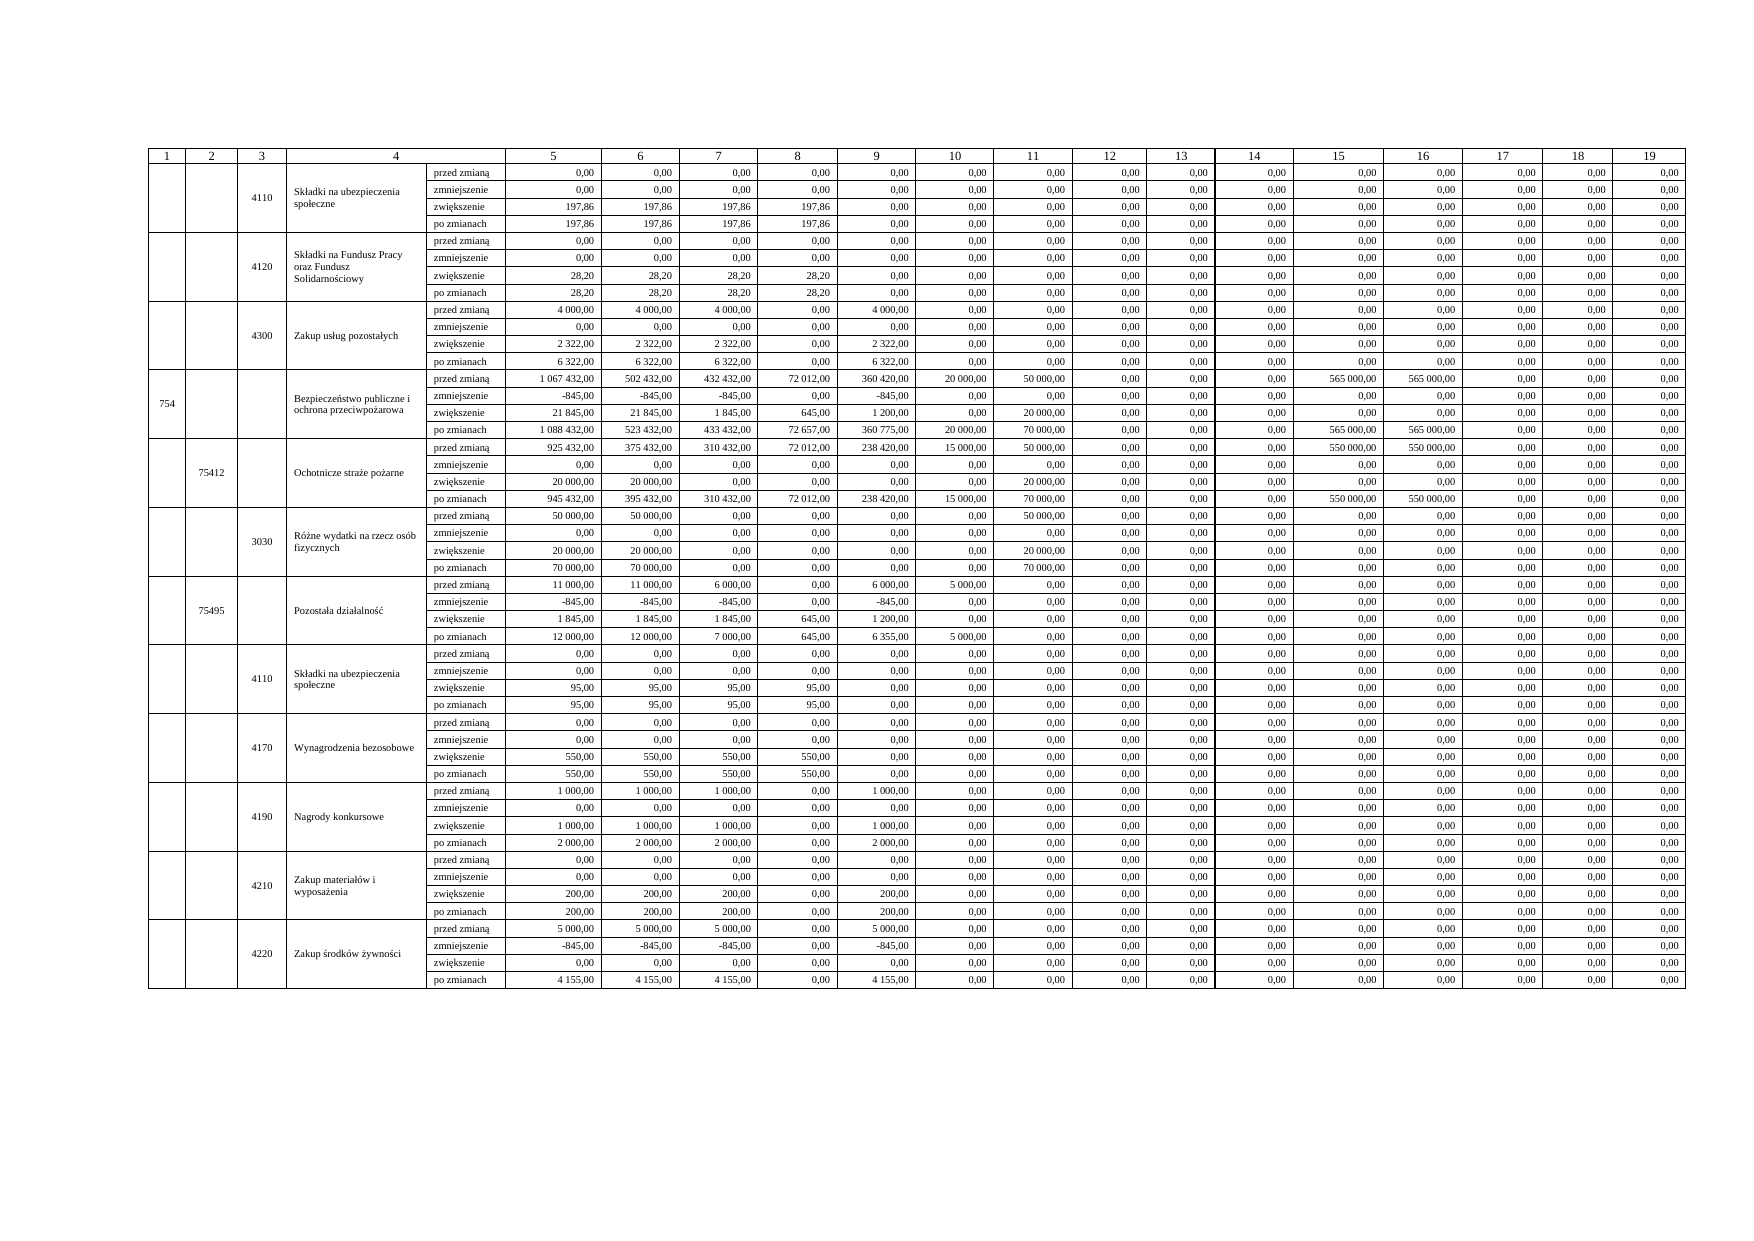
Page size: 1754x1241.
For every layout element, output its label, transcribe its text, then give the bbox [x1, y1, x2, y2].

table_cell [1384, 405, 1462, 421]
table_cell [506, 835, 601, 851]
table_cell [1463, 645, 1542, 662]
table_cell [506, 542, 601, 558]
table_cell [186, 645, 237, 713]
table_header 7 [680, 149, 757, 163]
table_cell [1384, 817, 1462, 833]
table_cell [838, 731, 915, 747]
table_cell 197,86 [758, 216, 837, 232]
table_cell 0,00 [916, 285, 993, 301]
table_cell 0,00 [1463, 285, 1542, 301]
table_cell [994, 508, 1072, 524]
table_header 13 [1147, 149, 1214, 163]
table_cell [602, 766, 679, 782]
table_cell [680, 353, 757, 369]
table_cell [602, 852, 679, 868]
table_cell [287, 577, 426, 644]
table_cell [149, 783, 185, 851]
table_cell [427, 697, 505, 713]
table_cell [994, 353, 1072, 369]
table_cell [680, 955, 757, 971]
table_cell 0,00 [916, 216, 993, 232]
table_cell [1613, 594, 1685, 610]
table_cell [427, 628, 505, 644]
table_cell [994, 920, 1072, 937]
table_cell 0,00 [1294, 199, 1383, 215]
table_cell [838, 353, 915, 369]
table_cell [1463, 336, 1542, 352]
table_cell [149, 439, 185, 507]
table_cell 0,00 [838, 233, 915, 249]
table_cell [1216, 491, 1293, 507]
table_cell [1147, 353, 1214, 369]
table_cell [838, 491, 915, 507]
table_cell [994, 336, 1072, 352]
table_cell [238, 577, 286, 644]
table_cell 2 322,00 [680, 336, 757, 352]
table_cell 0,00 [758, 164, 837, 180]
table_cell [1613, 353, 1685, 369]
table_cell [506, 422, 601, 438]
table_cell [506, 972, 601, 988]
table_cell 4 000,00 [838, 302, 915, 318]
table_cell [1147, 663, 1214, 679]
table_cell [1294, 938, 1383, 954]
table_cell 0,00 [1463, 181, 1542, 197]
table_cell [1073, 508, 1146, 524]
table_cell 0,00 [1463, 199, 1542, 215]
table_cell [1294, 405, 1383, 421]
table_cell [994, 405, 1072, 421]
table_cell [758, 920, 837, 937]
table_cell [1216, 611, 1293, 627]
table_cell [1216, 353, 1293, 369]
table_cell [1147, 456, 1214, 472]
table_cell 197,86 [680, 216, 757, 232]
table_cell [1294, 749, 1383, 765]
table_cell 0,00 [1073, 319, 1146, 335]
table_cell 0,00 [680, 319, 757, 335]
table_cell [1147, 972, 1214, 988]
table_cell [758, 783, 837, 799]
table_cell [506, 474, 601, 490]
table_cell 0,00 [1073, 199, 1146, 215]
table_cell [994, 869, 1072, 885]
table_cell 0,00 [838, 164, 915, 180]
table_cell 0,00 [1543, 319, 1612, 335]
table_cell [149, 302, 185, 369]
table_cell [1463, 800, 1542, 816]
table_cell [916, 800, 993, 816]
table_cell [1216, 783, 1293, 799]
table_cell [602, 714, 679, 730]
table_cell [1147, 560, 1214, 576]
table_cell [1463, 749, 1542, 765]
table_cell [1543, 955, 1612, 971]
table_cell 0,00 [1543, 216, 1612, 232]
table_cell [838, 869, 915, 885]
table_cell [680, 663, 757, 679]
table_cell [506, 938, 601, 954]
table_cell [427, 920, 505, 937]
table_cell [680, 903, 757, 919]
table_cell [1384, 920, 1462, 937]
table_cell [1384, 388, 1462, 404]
table_cell przed zmianą [427, 233, 505, 249]
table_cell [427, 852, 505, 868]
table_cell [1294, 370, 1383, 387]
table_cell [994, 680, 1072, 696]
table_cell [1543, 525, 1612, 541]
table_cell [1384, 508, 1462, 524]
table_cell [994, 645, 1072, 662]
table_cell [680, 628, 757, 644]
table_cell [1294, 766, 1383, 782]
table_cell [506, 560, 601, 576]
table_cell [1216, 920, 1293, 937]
table_cell 0,00 [1463, 164, 1542, 180]
table_cell 4110 [238, 164, 286, 232]
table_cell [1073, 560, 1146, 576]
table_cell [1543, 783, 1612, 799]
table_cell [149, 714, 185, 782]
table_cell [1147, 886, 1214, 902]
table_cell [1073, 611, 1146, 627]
table_cell 0,00 [1384, 199, 1462, 215]
table_cell 197,86 [506, 216, 601, 232]
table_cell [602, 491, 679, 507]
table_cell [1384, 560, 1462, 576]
table_cell 0,00 [1294, 181, 1383, 197]
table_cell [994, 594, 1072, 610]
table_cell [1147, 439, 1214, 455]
table_cell Składki na ubezpieczenia społeczne [287, 164, 426, 232]
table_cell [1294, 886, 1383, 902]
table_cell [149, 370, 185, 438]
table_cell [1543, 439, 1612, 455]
table_cell 0,00 [1613, 216, 1685, 232]
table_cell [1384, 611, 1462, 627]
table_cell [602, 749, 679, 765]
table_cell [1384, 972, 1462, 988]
table_cell 0,00 [1147, 199, 1214, 215]
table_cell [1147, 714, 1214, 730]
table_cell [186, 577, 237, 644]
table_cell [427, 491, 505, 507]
table_header 18 [1543, 149, 1612, 163]
table_cell 2 322,00 [602, 336, 679, 352]
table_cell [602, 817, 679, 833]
table_cell 0,00 [916, 302, 993, 318]
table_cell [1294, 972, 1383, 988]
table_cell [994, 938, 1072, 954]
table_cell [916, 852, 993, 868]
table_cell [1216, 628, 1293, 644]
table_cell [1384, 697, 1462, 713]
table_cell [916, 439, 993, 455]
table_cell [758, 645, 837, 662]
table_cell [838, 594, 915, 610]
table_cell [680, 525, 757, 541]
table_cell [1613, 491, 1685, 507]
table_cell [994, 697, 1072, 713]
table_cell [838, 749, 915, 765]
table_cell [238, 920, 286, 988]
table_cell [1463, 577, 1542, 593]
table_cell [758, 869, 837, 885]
table_cell 0,00 [1613, 319, 1685, 335]
table_cell 0,00 [838, 285, 915, 301]
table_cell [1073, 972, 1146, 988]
table_cell zwiększenie [427, 336, 505, 352]
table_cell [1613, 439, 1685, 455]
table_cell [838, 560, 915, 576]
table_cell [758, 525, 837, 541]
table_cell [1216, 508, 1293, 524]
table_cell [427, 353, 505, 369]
table_cell [186, 164, 237, 232]
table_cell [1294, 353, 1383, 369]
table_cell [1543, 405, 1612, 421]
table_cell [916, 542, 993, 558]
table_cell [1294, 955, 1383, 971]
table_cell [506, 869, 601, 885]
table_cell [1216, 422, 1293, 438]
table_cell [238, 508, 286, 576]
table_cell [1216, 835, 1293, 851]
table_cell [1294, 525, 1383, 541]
table_cell 0,00 [1463, 319, 1542, 335]
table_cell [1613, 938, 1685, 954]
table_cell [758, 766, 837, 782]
table_cell 0,00 [1216, 181, 1293, 197]
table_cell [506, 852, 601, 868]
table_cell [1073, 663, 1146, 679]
table_header 15 [1294, 149, 1383, 163]
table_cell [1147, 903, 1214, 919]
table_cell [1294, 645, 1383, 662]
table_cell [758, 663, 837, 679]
table_cell 0,00 [1384, 250, 1462, 266]
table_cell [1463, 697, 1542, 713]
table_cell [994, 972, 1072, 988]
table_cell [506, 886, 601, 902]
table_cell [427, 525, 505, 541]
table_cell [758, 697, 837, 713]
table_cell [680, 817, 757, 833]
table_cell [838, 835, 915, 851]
table_cell 0,00 [916, 319, 993, 335]
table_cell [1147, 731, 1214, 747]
table_cell 0,00 [1463, 216, 1542, 232]
table_cell 197,86 [758, 199, 837, 215]
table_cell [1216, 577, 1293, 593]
table_cell 0,00 [916, 233, 993, 249]
table_cell 0,00 [994, 199, 1072, 215]
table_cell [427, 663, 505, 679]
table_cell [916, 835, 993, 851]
table_cell 0,00 [1294, 267, 1383, 283]
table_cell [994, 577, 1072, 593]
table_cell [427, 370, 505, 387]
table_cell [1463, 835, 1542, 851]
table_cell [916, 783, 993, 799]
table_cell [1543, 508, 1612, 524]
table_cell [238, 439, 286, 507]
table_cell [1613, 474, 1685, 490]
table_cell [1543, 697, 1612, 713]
table_cell 197,86 [602, 216, 679, 232]
table_cell 0,00 [1147, 233, 1214, 249]
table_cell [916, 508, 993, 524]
table_cell 0,00 [1294, 285, 1383, 301]
table_cell 0,00 [1384, 267, 1462, 283]
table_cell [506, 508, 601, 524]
table_cell 0,00 [838, 267, 915, 283]
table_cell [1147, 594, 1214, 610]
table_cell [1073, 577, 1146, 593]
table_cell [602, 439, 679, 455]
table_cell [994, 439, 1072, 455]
table_cell 0,00 [1216, 285, 1293, 301]
table_cell 0,00 [1147, 285, 1214, 301]
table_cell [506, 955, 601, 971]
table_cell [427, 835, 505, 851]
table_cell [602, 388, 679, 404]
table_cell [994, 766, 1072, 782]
table_cell 0,00 [758, 302, 837, 318]
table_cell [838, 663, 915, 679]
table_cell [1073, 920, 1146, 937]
table_cell 0,00 [1463, 267, 1542, 283]
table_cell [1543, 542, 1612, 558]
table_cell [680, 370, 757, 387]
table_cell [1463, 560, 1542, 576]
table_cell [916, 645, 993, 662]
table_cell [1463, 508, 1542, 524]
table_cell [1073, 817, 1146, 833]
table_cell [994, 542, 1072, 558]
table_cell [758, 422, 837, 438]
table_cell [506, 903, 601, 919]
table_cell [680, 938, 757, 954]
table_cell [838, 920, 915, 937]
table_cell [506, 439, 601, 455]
table_cell [149, 164, 185, 232]
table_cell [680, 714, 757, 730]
table_cell przed zmianą [427, 302, 505, 318]
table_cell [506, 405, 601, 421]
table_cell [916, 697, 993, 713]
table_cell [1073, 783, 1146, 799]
table_cell 0,00 [1613, 164, 1685, 180]
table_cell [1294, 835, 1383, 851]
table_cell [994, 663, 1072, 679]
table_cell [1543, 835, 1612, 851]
table_cell 0,00 [916, 250, 993, 266]
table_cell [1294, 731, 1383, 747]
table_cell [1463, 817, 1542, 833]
table_header 12 [1073, 149, 1146, 163]
table_header 14 [1216, 149, 1293, 163]
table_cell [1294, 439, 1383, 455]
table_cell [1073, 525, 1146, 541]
table_cell 0,00 [1613, 250, 1685, 266]
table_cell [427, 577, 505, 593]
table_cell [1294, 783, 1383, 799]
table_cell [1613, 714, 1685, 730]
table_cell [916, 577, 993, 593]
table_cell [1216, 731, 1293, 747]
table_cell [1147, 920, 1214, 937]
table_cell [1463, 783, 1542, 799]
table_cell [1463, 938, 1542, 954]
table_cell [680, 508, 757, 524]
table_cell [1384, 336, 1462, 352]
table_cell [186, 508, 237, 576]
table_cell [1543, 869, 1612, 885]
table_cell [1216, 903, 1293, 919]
table_cell 0,00 [602, 164, 679, 180]
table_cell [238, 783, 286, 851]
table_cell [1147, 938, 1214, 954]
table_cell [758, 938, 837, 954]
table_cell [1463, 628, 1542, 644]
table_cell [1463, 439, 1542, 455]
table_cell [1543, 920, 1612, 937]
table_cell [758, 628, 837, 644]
table_cell 0,00 [838, 319, 915, 335]
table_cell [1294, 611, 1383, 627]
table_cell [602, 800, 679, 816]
table_cell 0,00 [506, 164, 601, 180]
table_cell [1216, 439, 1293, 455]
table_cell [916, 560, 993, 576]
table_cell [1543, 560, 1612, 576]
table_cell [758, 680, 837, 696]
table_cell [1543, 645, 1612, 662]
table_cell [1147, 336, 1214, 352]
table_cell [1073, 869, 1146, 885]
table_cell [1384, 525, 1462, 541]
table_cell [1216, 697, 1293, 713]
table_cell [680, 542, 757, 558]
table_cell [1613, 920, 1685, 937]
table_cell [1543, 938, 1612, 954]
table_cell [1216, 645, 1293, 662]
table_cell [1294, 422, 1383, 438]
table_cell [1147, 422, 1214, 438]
table_header 2 [186, 149, 237, 163]
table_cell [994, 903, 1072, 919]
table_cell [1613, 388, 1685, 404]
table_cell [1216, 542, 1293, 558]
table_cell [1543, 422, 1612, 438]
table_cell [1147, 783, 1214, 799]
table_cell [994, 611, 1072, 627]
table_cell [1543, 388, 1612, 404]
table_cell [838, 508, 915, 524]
table_cell 0,00 [994, 164, 1072, 180]
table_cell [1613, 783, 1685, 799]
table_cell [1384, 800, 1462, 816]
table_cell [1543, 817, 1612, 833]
table_cell [186, 302, 237, 369]
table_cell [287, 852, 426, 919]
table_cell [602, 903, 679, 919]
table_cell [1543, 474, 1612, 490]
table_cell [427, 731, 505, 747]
table_cell 0,00 [1216, 319, 1293, 335]
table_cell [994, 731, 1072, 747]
table_header 6 [602, 149, 679, 163]
table_cell 4120 [238, 233, 286, 301]
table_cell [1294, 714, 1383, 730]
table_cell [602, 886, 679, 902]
table_cell 0,00 [1384, 216, 1462, 232]
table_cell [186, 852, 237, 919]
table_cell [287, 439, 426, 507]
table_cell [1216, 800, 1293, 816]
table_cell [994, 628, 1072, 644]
table_cell 0,00 [838, 250, 915, 266]
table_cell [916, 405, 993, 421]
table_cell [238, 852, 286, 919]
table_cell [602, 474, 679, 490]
table_header 1 [149, 149, 185, 163]
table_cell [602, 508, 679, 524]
table_cell zmniejszenie [427, 181, 505, 197]
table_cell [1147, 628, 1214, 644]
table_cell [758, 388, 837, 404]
table_cell 0,00 [1073, 216, 1146, 232]
table_cell zwiększenie [427, 267, 505, 283]
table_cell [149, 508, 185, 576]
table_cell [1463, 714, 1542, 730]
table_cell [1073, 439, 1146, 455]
table_cell zmniejszenie [427, 319, 505, 335]
table_cell 0,00 [994, 285, 1072, 301]
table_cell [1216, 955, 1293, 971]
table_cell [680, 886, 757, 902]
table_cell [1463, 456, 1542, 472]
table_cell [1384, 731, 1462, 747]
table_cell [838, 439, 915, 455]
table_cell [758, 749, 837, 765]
table_cell 0,00 [1543, 233, 1612, 249]
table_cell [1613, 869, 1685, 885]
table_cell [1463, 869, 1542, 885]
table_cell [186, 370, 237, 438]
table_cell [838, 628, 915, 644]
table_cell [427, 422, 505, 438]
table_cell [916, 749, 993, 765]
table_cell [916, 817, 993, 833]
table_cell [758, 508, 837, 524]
table_cell 0,00 [1384, 302, 1462, 318]
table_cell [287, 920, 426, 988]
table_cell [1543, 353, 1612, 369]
table_cell 0,00 [1216, 216, 1293, 232]
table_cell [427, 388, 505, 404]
table_cell 4 000,00 [506, 302, 601, 318]
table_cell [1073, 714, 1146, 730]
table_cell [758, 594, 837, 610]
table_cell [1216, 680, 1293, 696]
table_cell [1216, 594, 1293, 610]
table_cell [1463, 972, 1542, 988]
table_cell 0,00 [1294, 233, 1383, 249]
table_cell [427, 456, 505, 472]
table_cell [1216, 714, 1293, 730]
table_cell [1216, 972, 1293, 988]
table_cell 0,00 [838, 181, 915, 197]
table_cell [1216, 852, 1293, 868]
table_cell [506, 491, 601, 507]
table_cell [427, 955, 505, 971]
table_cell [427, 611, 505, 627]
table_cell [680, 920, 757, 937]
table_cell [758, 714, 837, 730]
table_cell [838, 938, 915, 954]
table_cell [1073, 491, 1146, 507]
table_cell 197,86 [680, 199, 757, 215]
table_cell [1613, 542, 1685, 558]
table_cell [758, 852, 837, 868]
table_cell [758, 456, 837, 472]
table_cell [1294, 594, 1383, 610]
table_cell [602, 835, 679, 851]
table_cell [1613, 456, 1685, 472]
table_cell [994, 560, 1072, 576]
table_cell Zakup usług pozostałych [287, 302, 426, 369]
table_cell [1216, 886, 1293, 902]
table_cell 0,00 [994, 181, 1072, 197]
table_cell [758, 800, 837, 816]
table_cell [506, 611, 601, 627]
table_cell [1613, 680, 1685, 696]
table_cell 0,00 [1613, 302, 1685, 318]
table_cell 0,00 [1543, 164, 1612, 180]
table_cell 0,00 [1073, 164, 1146, 180]
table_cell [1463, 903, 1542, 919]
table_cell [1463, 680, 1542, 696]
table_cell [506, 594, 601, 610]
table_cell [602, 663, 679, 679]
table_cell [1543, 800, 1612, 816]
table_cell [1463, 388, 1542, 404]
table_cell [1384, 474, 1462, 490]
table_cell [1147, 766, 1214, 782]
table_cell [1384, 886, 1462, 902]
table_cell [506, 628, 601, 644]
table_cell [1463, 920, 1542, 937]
table_cell 0,00 [916, 164, 993, 180]
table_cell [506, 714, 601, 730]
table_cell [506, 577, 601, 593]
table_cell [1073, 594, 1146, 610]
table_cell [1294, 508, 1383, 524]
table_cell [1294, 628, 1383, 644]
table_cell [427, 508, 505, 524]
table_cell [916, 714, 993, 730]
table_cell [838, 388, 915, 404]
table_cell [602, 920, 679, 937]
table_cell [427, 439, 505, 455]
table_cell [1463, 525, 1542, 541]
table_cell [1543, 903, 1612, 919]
table_cell 0,00 [1543, 302, 1612, 318]
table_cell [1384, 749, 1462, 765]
table_cell 0,00 [1613, 267, 1685, 283]
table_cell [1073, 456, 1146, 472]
table_cell 0,00 [1294, 302, 1383, 318]
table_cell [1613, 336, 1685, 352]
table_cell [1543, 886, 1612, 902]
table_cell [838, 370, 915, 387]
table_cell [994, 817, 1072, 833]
table_cell [186, 233, 237, 301]
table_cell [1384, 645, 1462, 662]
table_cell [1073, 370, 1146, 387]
table_cell Składki na Fundusz Pracy oraz Fundusz Solidarnościowy [287, 233, 426, 301]
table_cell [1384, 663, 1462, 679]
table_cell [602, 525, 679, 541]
table_cell 28,20 [758, 285, 837, 301]
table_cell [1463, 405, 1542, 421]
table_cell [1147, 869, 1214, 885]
table_cell 197,86 [602, 199, 679, 215]
table_cell 0,00 [1147, 302, 1214, 318]
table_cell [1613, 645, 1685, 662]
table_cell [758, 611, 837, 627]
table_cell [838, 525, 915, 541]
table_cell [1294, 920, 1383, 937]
table_header 3 [238, 149, 286, 163]
table_cell 0,00 [1294, 319, 1383, 335]
table_cell 0,00 [1384, 164, 1462, 180]
table_cell 0,00 [602, 181, 679, 197]
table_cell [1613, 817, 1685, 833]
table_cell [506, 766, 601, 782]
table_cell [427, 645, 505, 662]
table_cell 0,00 [1147, 319, 1214, 335]
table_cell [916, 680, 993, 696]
table_cell 0,00 [1216, 233, 1293, 249]
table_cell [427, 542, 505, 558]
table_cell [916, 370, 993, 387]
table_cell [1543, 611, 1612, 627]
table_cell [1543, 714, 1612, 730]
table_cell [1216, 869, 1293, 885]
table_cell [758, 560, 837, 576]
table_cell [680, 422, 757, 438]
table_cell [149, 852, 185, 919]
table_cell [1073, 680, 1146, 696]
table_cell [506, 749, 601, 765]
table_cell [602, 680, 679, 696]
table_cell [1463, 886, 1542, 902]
table_cell 0,00 [1613, 233, 1685, 249]
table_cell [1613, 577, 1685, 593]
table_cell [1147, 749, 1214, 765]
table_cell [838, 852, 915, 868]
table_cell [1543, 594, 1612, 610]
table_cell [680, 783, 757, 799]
table_cell [149, 233, 185, 301]
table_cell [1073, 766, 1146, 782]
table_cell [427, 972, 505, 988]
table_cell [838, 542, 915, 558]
table_cell 0,00 [1073, 267, 1146, 283]
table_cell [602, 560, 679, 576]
table_cell 0,00 [1294, 216, 1383, 232]
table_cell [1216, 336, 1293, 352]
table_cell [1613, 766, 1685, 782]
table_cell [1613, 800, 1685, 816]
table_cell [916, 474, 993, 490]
table_cell 0,00 [1543, 199, 1612, 215]
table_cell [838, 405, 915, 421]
table_header 11 [994, 149, 1072, 163]
table_cell 28,20 [506, 267, 601, 283]
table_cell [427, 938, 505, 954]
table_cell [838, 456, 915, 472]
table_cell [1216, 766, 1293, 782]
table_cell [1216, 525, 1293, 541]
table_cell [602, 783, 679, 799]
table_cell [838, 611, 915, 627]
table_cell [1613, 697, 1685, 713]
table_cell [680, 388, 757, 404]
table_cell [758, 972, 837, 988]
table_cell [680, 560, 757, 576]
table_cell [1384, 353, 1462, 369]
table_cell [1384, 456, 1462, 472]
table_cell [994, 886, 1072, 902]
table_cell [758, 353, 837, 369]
table_cell 0,00 [680, 250, 757, 266]
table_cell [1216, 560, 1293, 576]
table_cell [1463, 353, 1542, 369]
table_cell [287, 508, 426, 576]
table_cell 0,00 [1147, 250, 1214, 266]
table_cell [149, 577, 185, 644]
table_cell 0,00 [916, 199, 993, 215]
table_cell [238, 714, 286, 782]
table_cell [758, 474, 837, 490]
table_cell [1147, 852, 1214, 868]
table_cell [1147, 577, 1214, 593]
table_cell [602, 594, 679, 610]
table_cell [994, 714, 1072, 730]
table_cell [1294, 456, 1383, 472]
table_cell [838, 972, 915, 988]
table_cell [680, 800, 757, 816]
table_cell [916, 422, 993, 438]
table_cell 0,00 [1147, 267, 1214, 283]
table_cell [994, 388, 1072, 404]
table_cell 0,00 [916, 181, 993, 197]
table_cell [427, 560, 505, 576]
table_cell 28,20 [680, 267, 757, 283]
table_cell 0,00 [602, 233, 679, 249]
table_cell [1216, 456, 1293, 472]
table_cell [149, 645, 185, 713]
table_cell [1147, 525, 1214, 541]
table_header 16 [1384, 149, 1462, 163]
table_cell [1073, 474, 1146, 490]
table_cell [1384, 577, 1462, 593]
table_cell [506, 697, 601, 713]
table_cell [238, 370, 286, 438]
table_cell 0,00 [758, 319, 837, 335]
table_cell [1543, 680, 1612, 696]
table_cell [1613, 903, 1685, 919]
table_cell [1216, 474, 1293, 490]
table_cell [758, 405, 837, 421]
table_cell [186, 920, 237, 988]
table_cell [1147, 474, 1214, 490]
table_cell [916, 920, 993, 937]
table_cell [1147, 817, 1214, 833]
table_cell 0,00 [1613, 285, 1685, 301]
table_cell 0,00 [916, 267, 993, 283]
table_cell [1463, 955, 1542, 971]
table_header 4 [287, 149, 505, 163]
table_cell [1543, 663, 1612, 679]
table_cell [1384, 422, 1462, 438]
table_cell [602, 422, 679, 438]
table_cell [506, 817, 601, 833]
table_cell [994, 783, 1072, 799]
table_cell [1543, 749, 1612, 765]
table_cell zwiększenie [427, 199, 505, 215]
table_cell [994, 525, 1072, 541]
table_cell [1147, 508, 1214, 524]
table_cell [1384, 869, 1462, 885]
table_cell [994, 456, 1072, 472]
table_cell 0,00 [680, 164, 757, 180]
table_cell 0,00 [1073, 250, 1146, 266]
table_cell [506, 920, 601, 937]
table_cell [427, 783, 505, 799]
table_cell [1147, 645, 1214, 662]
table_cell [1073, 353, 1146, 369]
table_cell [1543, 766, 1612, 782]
table_cell 0,00 [1543, 285, 1612, 301]
table_cell 0,00 [1216, 267, 1293, 283]
table_cell 0,00 [994, 319, 1072, 335]
table_cell 0,00 [1613, 199, 1685, 215]
table_cell 0,00 [1384, 285, 1462, 301]
table_cell 0,00 [1073, 181, 1146, 197]
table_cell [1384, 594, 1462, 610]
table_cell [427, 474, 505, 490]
table_cell 0,00 [506, 181, 601, 197]
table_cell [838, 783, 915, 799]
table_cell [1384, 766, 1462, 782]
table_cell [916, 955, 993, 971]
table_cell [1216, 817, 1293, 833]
table_cell 0,00 [680, 181, 757, 197]
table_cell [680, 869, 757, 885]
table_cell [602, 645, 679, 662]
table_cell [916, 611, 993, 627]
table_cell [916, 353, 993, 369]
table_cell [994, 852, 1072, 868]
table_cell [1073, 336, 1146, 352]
table_cell 0,00 [1216, 164, 1293, 180]
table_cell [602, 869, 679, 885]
table_cell 0,00 [994, 302, 1072, 318]
table_cell 197,86 [506, 199, 601, 215]
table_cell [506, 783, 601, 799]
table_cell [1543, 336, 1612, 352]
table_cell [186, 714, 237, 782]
table_cell 0,00 [602, 250, 679, 266]
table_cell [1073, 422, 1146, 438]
table_cell 0,00 [1216, 302, 1293, 318]
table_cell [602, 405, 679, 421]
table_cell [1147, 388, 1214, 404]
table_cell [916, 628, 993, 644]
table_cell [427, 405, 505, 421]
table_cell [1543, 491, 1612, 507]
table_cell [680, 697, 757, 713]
table_cell 0,00 [1613, 181, 1685, 197]
table_cell 0,00 [758, 250, 837, 266]
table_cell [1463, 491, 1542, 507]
table_header 8 [758, 149, 837, 163]
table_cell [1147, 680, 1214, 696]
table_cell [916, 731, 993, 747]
table_cell 0,00 [680, 233, 757, 249]
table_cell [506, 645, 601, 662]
table_cell 0,00 [1463, 302, 1542, 318]
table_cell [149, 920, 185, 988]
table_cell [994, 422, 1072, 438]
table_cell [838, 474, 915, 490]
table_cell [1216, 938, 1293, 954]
table_cell przed zmianą [427, 164, 505, 180]
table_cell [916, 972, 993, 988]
table_cell 0,00 [838, 216, 915, 232]
table_header 19 [1613, 149, 1685, 163]
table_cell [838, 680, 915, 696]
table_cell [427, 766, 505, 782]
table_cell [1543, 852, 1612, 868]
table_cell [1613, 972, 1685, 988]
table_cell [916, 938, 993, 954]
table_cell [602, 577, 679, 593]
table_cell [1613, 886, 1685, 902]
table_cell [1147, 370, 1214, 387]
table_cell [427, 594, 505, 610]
table_cell 28,20 [602, 285, 679, 301]
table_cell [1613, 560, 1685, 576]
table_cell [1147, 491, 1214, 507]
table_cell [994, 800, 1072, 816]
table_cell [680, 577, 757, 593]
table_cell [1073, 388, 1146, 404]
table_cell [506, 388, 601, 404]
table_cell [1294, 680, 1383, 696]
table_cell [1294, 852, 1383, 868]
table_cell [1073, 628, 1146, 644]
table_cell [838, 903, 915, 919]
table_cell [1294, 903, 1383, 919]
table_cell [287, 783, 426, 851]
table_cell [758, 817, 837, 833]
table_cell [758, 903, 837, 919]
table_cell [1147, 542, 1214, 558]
table_cell 2 322,00 [838, 336, 915, 352]
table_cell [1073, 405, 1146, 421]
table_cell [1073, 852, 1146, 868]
table_cell 28,20 [680, 285, 757, 301]
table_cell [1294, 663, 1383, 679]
table_cell 0,00 [1543, 267, 1612, 283]
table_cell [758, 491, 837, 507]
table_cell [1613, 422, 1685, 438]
table_header 5 [506, 149, 601, 163]
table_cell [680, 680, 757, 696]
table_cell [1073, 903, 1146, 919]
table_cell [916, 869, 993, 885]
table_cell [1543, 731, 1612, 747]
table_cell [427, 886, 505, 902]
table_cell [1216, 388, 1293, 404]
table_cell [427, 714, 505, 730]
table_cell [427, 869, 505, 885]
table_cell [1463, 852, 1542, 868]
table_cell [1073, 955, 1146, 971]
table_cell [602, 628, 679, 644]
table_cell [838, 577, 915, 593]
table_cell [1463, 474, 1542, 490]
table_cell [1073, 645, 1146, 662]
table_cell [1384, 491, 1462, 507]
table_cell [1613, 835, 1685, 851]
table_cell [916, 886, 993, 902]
table_cell 0,00 [1073, 233, 1146, 249]
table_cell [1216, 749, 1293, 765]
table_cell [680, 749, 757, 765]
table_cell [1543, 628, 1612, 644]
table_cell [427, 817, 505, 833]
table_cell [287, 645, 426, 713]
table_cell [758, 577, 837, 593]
table_cell 0,00 [994, 216, 1072, 232]
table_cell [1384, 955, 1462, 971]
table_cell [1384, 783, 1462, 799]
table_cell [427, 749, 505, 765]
table_cell 28,20 [758, 267, 837, 283]
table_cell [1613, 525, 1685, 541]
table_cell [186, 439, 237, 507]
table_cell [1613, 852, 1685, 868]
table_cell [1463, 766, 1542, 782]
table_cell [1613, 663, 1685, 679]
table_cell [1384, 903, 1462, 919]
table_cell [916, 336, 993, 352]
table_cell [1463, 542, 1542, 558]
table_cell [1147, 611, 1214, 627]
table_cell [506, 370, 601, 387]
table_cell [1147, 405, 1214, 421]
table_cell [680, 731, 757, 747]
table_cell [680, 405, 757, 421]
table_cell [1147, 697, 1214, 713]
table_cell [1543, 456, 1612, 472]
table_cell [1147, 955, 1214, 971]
table_cell 0,00 [994, 267, 1072, 283]
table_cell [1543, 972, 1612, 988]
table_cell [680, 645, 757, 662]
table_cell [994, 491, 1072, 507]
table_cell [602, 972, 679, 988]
table_cell 0,00 [1073, 285, 1146, 301]
table_cell 0,00 [1384, 233, 1462, 249]
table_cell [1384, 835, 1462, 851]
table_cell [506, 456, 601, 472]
table_cell 0,00 [1294, 250, 1383, 266]
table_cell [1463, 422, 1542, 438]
table_cell 0,00 [1216, 199, 1293, 215]
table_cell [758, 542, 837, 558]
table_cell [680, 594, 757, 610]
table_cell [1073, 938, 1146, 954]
table_header 9 [838, 149, 915, 163]
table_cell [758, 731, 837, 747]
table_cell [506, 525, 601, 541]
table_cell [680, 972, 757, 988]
table_cell 2 322,00 [506, 336, 601, 352]
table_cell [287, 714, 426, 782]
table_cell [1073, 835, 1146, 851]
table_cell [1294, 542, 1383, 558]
table_cell 0,00 [1384, 181, 1462, 197]
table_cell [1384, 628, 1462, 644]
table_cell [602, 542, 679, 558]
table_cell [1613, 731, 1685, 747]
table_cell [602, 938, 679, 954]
table_cell 0,00 [506, 250, 601, 266]
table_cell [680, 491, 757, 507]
table_cell 28,20 [506, 285, 601, 301]
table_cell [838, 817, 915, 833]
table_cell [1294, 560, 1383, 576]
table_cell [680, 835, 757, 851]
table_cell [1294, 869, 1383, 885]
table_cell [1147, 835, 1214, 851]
table_cell 0,00 [1463, 250, 1542, 266]
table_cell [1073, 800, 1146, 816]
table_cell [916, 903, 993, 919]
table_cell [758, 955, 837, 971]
table_cell 0,00 [602, 319, 679, 335]
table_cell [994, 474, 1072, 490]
table_cell 0,00 [1463, 233, 1542, 249]
table_cell 4 000,00 [680, 302, 757, 318]
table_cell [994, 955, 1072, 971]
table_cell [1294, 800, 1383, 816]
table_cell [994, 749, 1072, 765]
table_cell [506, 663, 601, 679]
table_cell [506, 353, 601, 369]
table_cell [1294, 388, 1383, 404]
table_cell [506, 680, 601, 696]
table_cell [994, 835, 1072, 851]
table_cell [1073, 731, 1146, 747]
table_cell 0,00 [1384, 319, 1462, 335]
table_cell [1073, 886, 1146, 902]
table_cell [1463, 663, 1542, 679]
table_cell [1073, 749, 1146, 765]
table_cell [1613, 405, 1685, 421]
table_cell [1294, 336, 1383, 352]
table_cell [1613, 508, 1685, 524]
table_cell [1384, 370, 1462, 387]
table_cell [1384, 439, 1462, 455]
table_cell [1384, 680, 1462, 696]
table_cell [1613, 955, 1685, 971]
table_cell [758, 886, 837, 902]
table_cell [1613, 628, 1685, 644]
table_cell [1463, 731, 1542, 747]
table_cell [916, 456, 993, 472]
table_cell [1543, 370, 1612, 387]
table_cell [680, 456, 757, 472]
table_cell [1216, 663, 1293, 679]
table_cell 0,00 [758, 181, 837, 197]
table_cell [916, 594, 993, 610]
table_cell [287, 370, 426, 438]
table_cell po zmianach [427, 285, 505, 301]
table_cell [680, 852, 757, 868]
table_cell 0,00 [1147, 164, 1214, 180]
table_cell 0,00 [1294, 164, 1383, 180]
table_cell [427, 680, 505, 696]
table_cell 0,00 [1216, 250, 1293, 266]
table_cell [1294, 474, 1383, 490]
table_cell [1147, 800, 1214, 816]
table_cell 0,00 [758, 233, 837, 249]
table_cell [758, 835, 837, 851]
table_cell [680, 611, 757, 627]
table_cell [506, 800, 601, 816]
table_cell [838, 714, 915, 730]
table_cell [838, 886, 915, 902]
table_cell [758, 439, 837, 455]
table_cell 0,00 [1543, 181, 1612, 197]
table_header 17 [1463, 149, 1542, 163]
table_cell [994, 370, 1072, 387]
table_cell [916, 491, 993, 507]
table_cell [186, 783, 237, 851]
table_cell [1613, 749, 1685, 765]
table_cell 0,00 [506, 233, 601, 249]
table_cell 0,00 [758, 336, 837, 352]
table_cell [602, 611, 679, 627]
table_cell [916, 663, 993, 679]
table_cell 4 000,00 [602, 302, 679, 318]
table_cell 0,00 [1147, 216, 1214, 232]
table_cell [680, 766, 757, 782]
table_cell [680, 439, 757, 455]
table_cell 0,00 [1147, 181, 1214, 197]
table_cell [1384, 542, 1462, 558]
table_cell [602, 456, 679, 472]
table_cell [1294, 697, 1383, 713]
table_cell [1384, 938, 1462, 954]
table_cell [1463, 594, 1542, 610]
table_cell 0,00 [994, 250, 1072, 266]
table_cell 0,00 [1073, 302, 1146, 318]
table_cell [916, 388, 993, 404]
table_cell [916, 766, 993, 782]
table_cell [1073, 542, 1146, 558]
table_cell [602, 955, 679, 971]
table_cell po zmianach [427, 216, 505, 232]
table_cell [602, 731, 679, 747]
table_cell 0,00 [1543, 250, 1612, 266]
table_header 10 [916, 149, 993, 163]
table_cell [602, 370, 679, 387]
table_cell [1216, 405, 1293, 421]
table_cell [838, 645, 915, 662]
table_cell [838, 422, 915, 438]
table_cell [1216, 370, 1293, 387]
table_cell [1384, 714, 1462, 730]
table_cell 0,00 [994, 233, 1072, 249]
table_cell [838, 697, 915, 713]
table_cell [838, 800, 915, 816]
table_cell zmniejszenie [427, 250, 505, 266]
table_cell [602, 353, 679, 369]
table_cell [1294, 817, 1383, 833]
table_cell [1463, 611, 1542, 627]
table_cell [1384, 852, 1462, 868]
table_cell 0,00 [838, 199, 915, 215]
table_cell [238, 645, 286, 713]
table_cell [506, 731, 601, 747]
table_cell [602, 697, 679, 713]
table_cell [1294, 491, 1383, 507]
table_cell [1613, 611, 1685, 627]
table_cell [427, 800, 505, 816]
table_cell 0,00 [506, 319, 601, 335]
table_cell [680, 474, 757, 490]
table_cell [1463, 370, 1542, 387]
table_cell 28,20 [602, 267, 679, 283]
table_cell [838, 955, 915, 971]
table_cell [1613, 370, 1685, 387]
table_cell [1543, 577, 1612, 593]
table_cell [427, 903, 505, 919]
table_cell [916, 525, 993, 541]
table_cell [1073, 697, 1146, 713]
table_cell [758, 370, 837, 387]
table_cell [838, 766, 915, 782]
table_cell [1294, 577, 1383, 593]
table_cell 4300 [238, 302, 286, 369]
